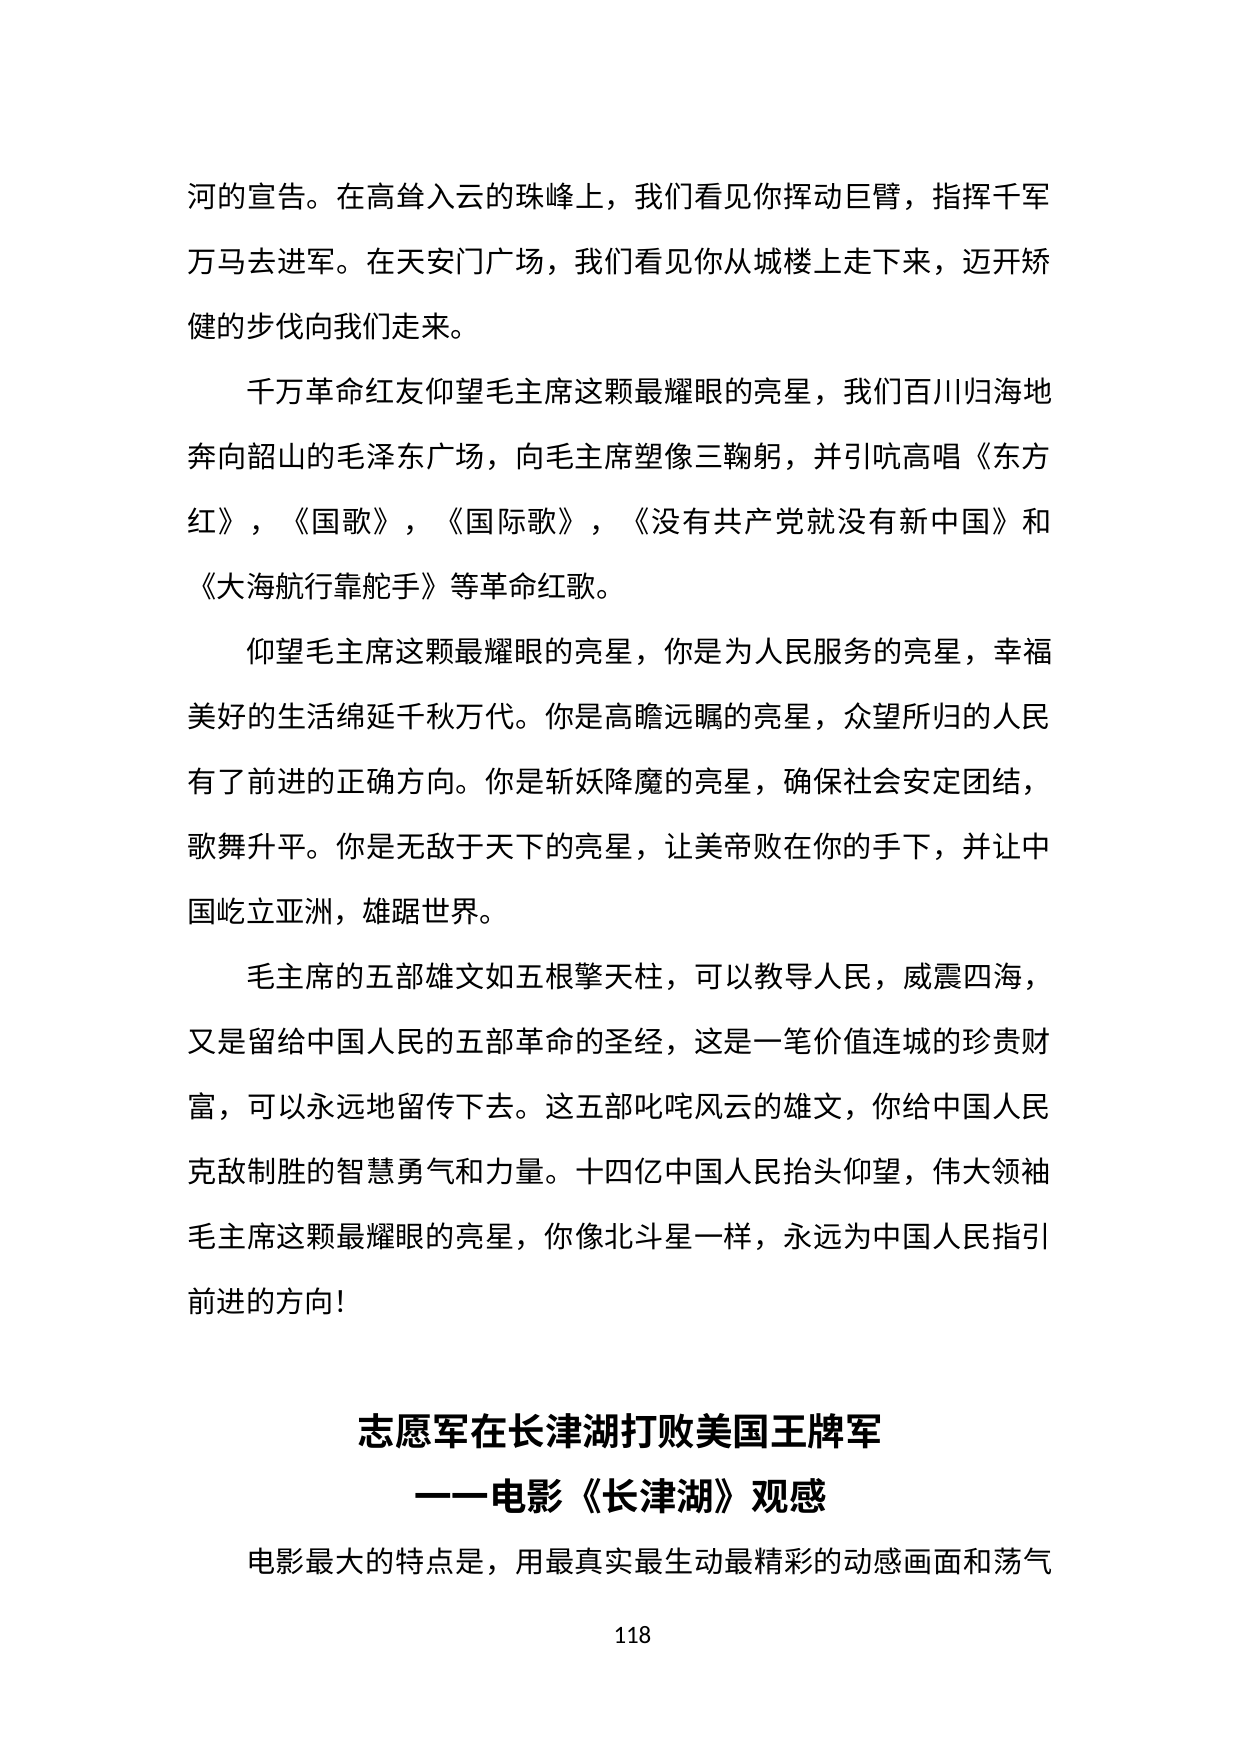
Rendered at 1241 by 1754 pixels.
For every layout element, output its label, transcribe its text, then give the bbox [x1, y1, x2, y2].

text 仰望毛主席这颗最耀眼的亮星，你是为人民服务的亮星，幸福美好的生活绵延千秋万代。你是高瞻远瞩的亮星，众望所归的人民有了前进的正确方向。你是斩妖降魔的亮星，确保社会安定团结，歌舞升平。你是无敌于天下的亮星，让美帝败在你的手下，并让中国屹立亚洲，雄踞世界。 [187, 617, 1053, 942]
text 千万革命红友仰望毛主席这颗最耀眼的亮星，我们百川归海地奔向韶山的毛泽东广场，向毛主席塑像三鞠躬，并引吭高唱《东方红》，《国歌》，《国际歌》，《没有共产党就没有新中国》和《大海航行靠舵手》等革命红歌。 [187, 357, 1053, 617]
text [187, 162, 1053, 357]
text 毛主席的五部雄文如五根擎天柱，可以教导人民，威震四海，又是留给中国人民的五部革命的圣经，这是一笔价值连城的珍贵财富，可以永远地留传下去。这五部叱咤风云的雄文，你给中国人民克敌制胜的智慧勇气和力量。十四亿中国人民抬头仰望，伟大领袖毛主席这颗最耀眼的亮星，你像北斗星一样，永远为中国人民指引前进的方向！ [187, 942, 1053, 1332]
text 志愿军在长津湖打败美国王牌军 [187, 1397, 1053, 1462]
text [187, 1527, 1053, 1592]
text 一一电影《长津湖》观感 [187, 1462, 1053, 1527]
